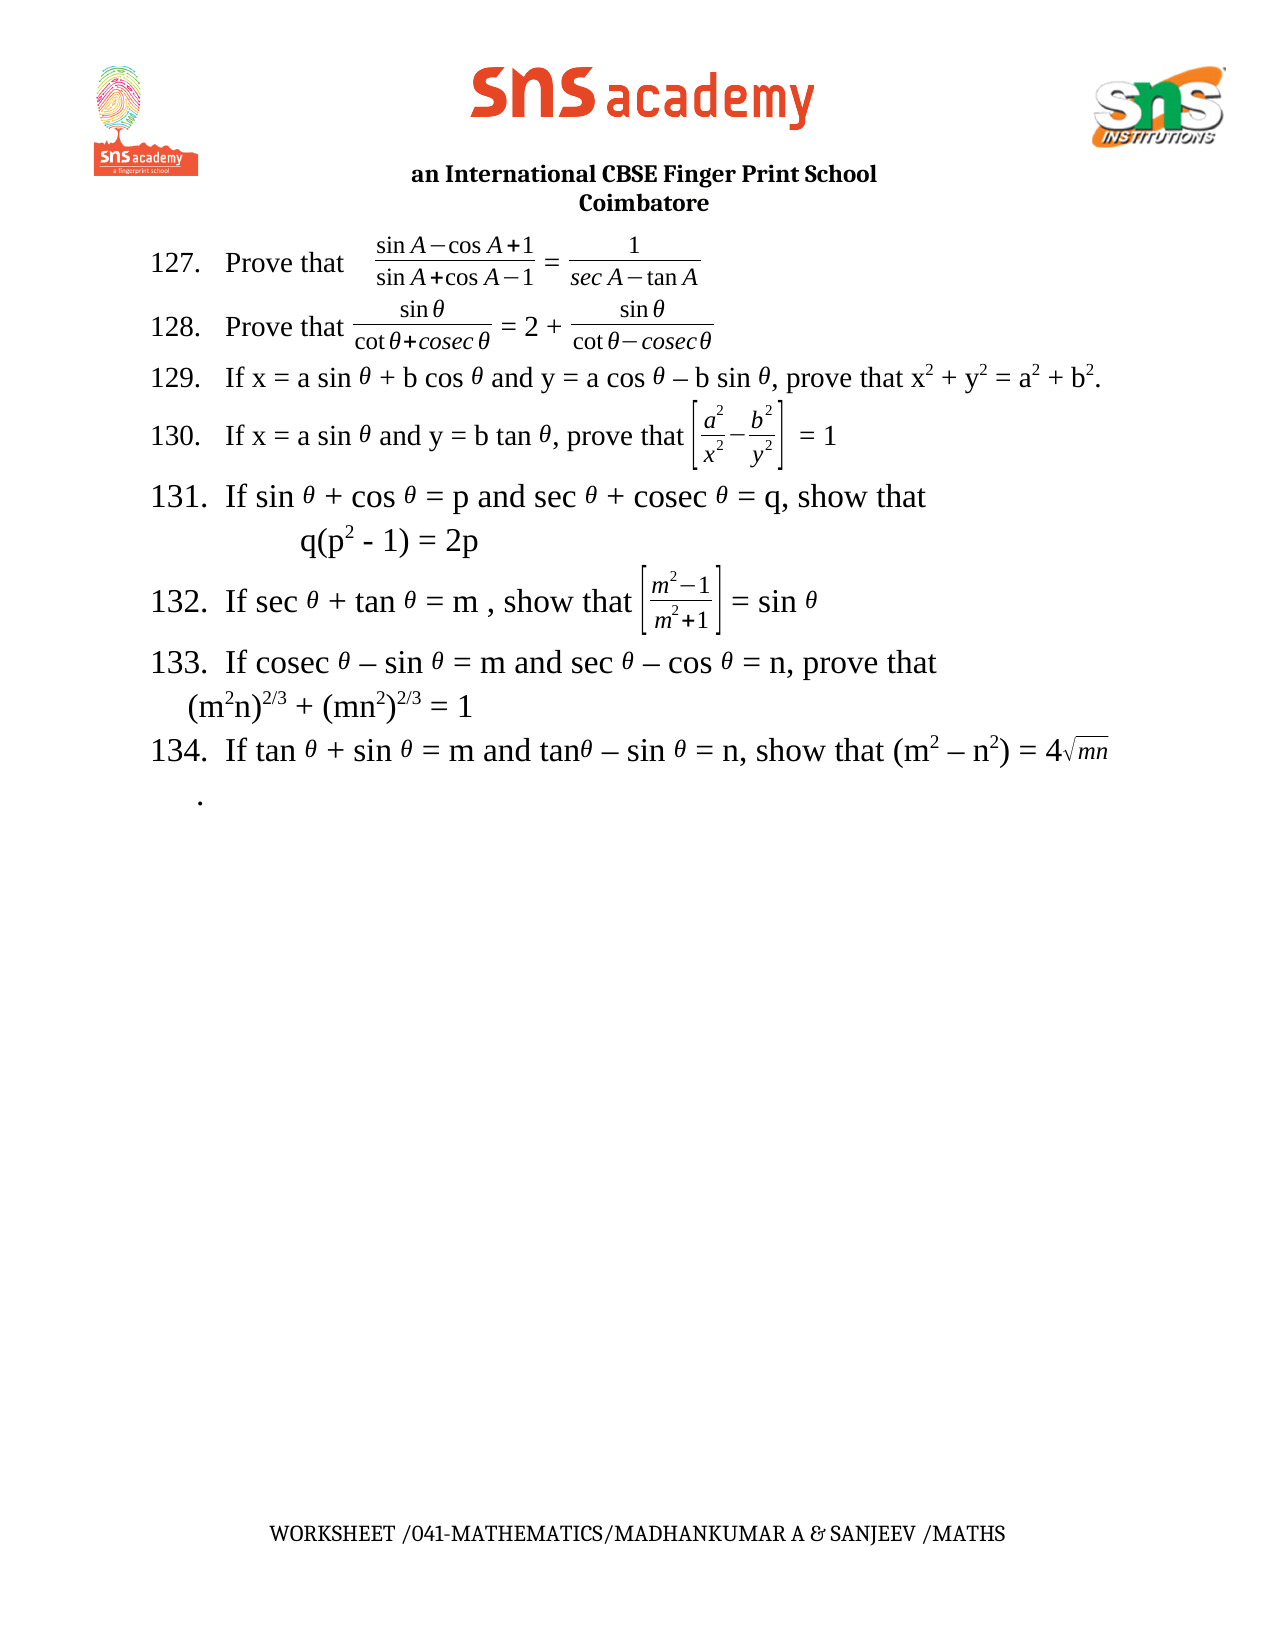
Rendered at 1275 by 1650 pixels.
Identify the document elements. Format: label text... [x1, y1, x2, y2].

list If cosec – sin = m and sec – cos = n, prove that (m2n)2/3 + (mn2)2/3 = 1 [150, 642, 1125, 725]
picture [1091, 66, 1226, 148]
picture [93, 66, 199, 176]
list If x = a sin + b cos and y = a cos – b sin , prove that x2 + y2 = a2 + b2. [150, 360, 1125, 393]
list Prove that = 2 + [150, 296, 1125, 355]
picture [470, 67, 814, 132]
list If sin + cos = p and sec + cosec = q, show that [150, 476, 1125, 514]
list q(p2 - 1) = 2p [225, 520, 1125, 558]
list Prove that = [150, 232, 1125, 291]
list If tan + sin = m and tan – sin = n, show that (m2 – n2) = 4 . [150, 730, 1125, 813]
list If sec + tan = m , show that = sin [150, 564, 1125, 637]
list If x = a sin and y = b tan , prove that = 1 [150, 398, 1125, 471]
